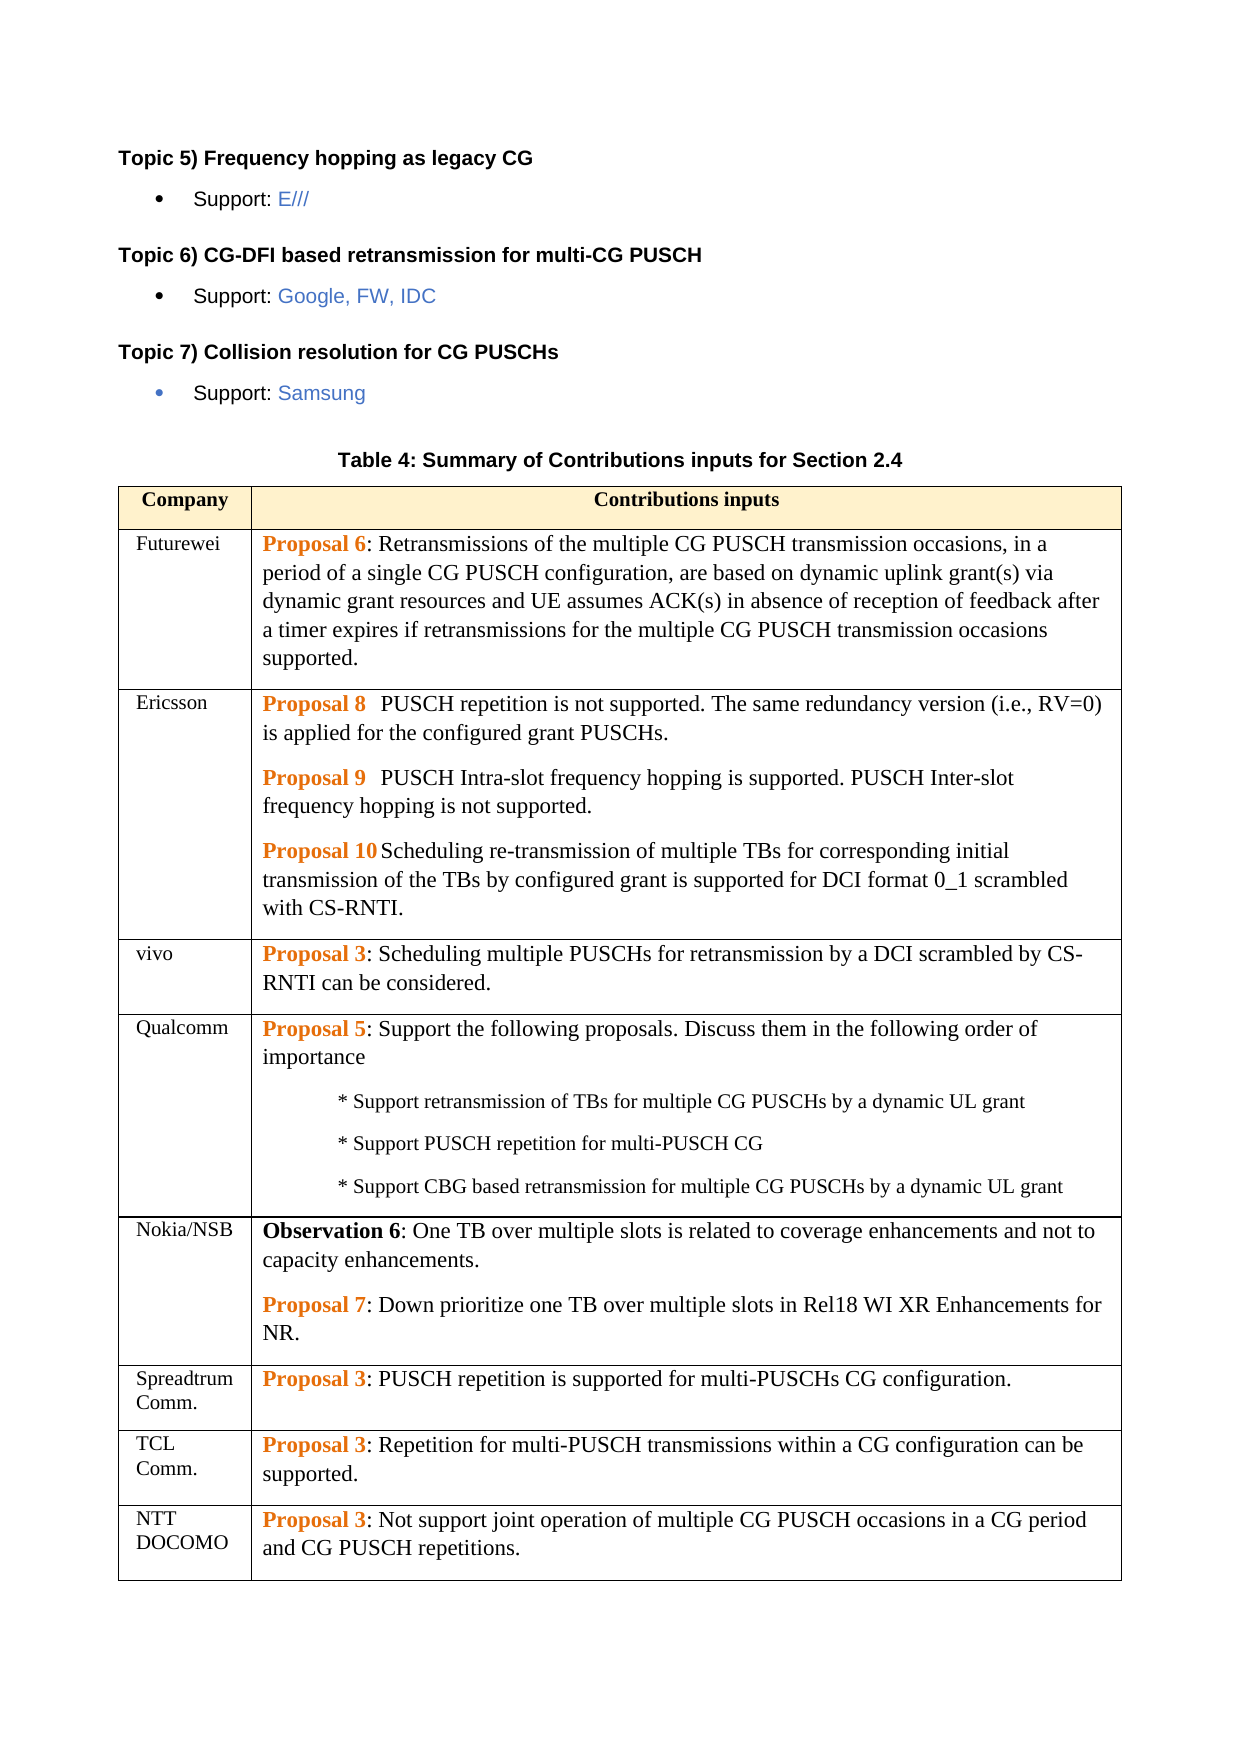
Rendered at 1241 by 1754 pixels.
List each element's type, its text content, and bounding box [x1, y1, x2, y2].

text Topic 7) Collision resolution for CG PUSCHs [118, 340, 1122, 364]
table_cell NTT DOCOMO [119, 1506, 251, 1579]
list Support: Google, FW, IDC [156, 284, 1122, 308]
table_cell Spreadtrum Comm. [119, 1366, 251, 1430]
table_cell Proposal 5: Support the following proposals. Discuss them in the following order of importance * Support retransmission of TBs for multiple CG PUSCHs by a dynamic UL grant * Support PUSCH repetition for multi-PUSCH CG * Support CBG based retransmission for multiple CG PUSCHs by a dynamic UL grant [252, 1015, 1121, 1216]
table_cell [252, 1506, 1121, 1579]
table_cell Nokia/NSB [119, 1218, 251, 1364]
table_cell Proposal 3: Scheduling multiple PUSCHs for retransmission by a DCI scrambled by CS-RNTI can be considered. [252, 940, 1121, 1014]
table_cell Futurewei [119, 530, 251, 689]
table_cell Qualcomm [119, 1015, 251, 1216]
table_cell Proposal 6: Retransmissions of the multiple CG PUSCH transmission occasions, in a period of a single CG PUSCH configuration, are based on dynamic uplink grant(s) via dynamic grant resources and UE assumes ACK(s) in absence of reception of feedback after a timer expires if retransmissions for the multiple CG PUSCH transmission occasions supported. [252, 530, 1121, 689]
table_cell Ericsson [119, 690, 251, 939]
text Table 4: Summary of Contributions inputs for Section 2.4 [118, 447, 1122, 471]
table_cell Observation 6: One TB over multiple slots is related to coverage enhancements and not to capacity enhancements. Proposal 7: Down prioritize one TB over multiple slots in Rel18 WI XR Enhancements for NR. [252, 1218, 1121, 1364]
table_cell Proposal 3: PUSCH repetition is supported for multi-PUSCHs CG configuration. [252, 1366, 1121, 1430]
table_cell Proposal 3: Repetition for multi-PUSCH transmissions within a CG configuration can be supported. [252, 1431, 1121, 1505]
text Topic 5) Frequency hopping as legacy CG [118, 146, 1122, 170]
list Support: Samsung [156, 381, 1122, 405]
table_cell Proposal 8 PUSCH repetition is not supported. The same redundancy version (i.e., RV=0) is applied for the configured grant PUSCHs. Proposal 9 PUSCH Intra-slot frequency hopping is supported. PUSCH Inter-slot frequency hopping is not supported. Proposal 10 Scheduling re-transmission of multiple TBs for corresponding initial transmission of the TBs by configured grant is supported for DCI format 0_1 scrambled with CS-RNTI. [252, 690, 1121, 939]
table_cell TCL Comm. [119, 1431, 251, 1505]
text Topic 6) CG-DFI based retransmission for multi-CG PUSCH [118, 243, 1122, 267]
table_header Contributions inputs [252, 487, 1121, 529]
list Support: E/// [156, 187, 1122, 211]
table_header Company [119, 487, 251, 529]
table_cell vivo [119, 940, 251, 1014]
